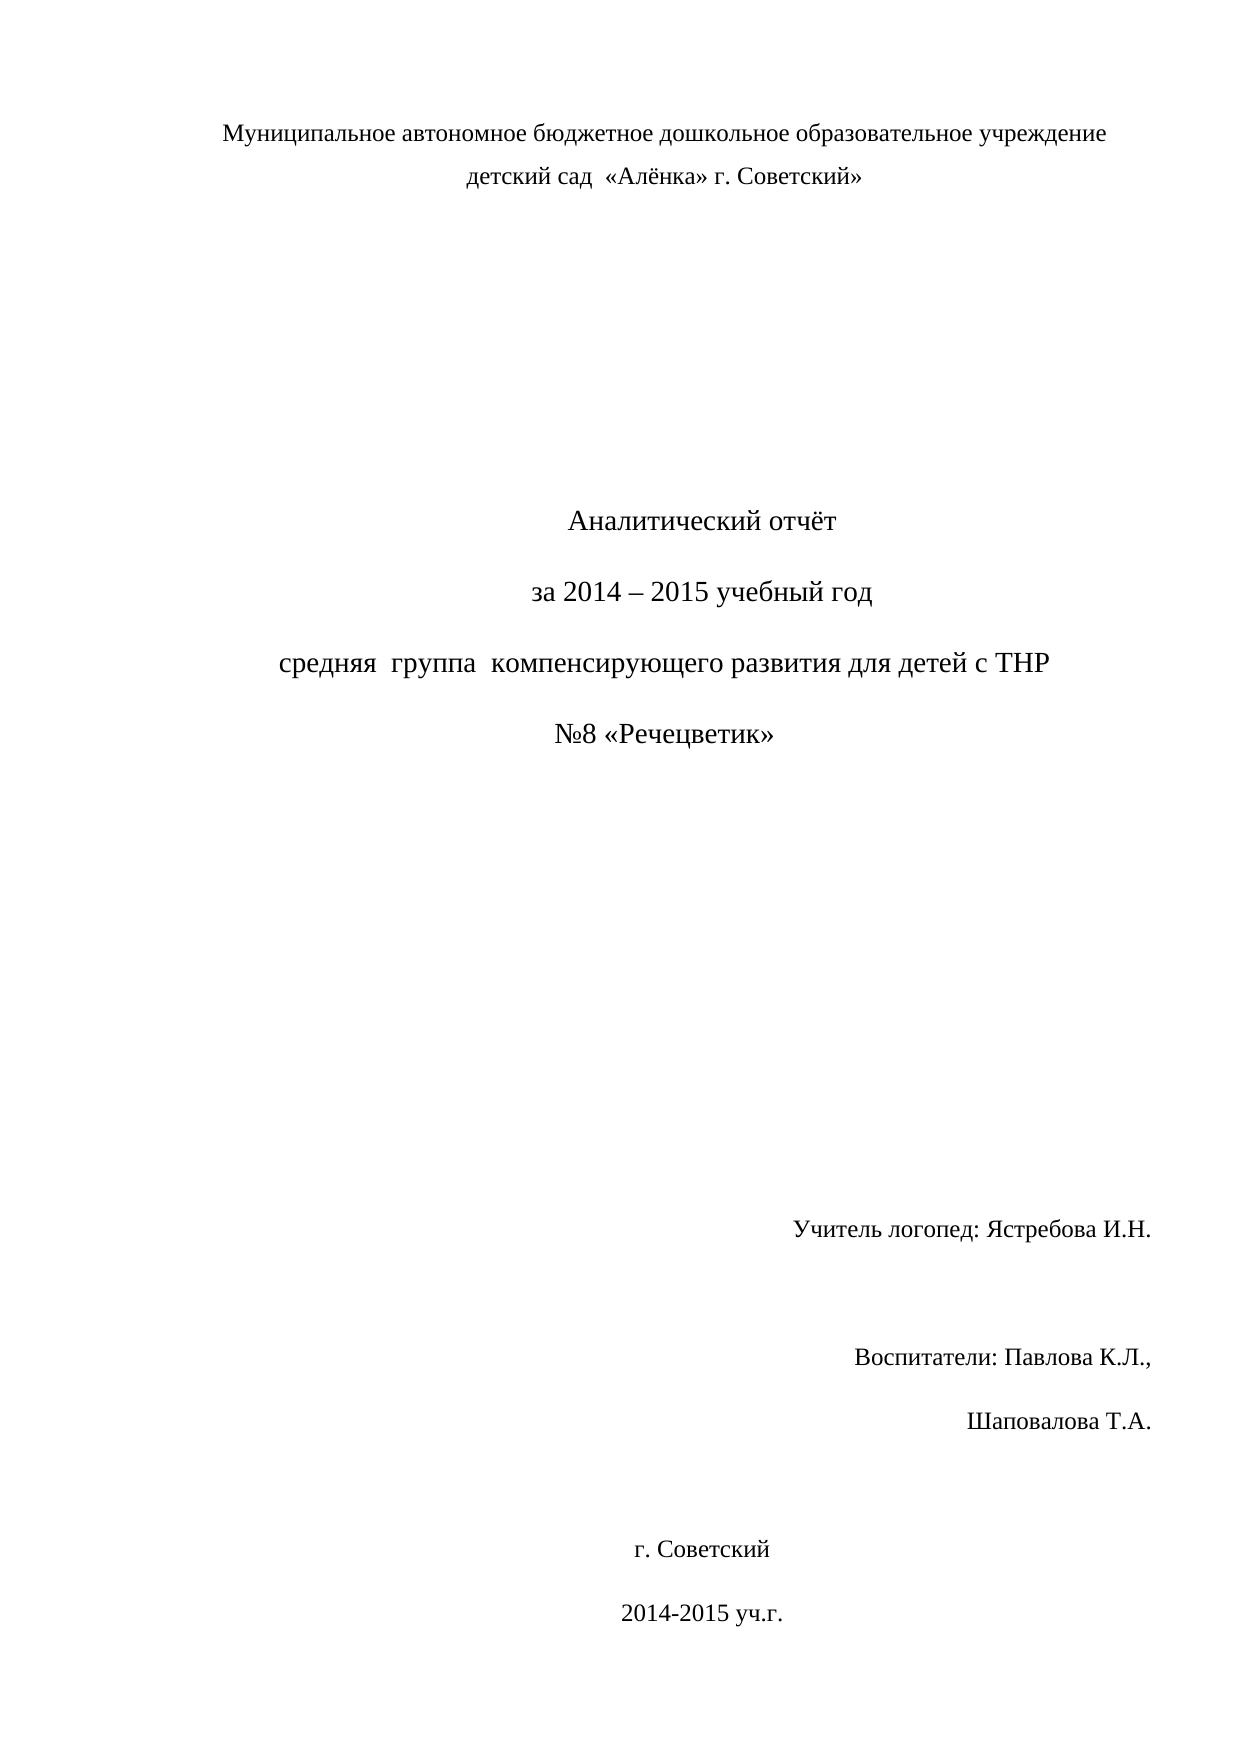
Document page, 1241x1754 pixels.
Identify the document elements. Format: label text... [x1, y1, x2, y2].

text средняя группа компенсирующего развития для детей с ТНР [177, 645, 1152, 678]
text Аналитический отчёт [252, 503, 1152, 536]
text Муниципальное автономное бюджетное дошкольное образовательное учреждение детский сад «Алёнка» г. Советский» [177, 118, 1152, 190]
text 2014-2015 уч.г. [252, 1598, 1152, 1627]
text г. Советский [252, 1534, 1152, 1563]
text Воспитатели: Павлова К.Л., [252, 1342, 1152, 1371]
text Учитель логопед: Ястребова И.Н. [177, 1214, 1152, 1243]
text Шаповалова Т.А. [252, 1406, 1152, 1435]
text за 2014 – 2015 учебный год [252, 574, 1152, 607]
text №8 «Речецветик» [177, 716, 1152, 749]
